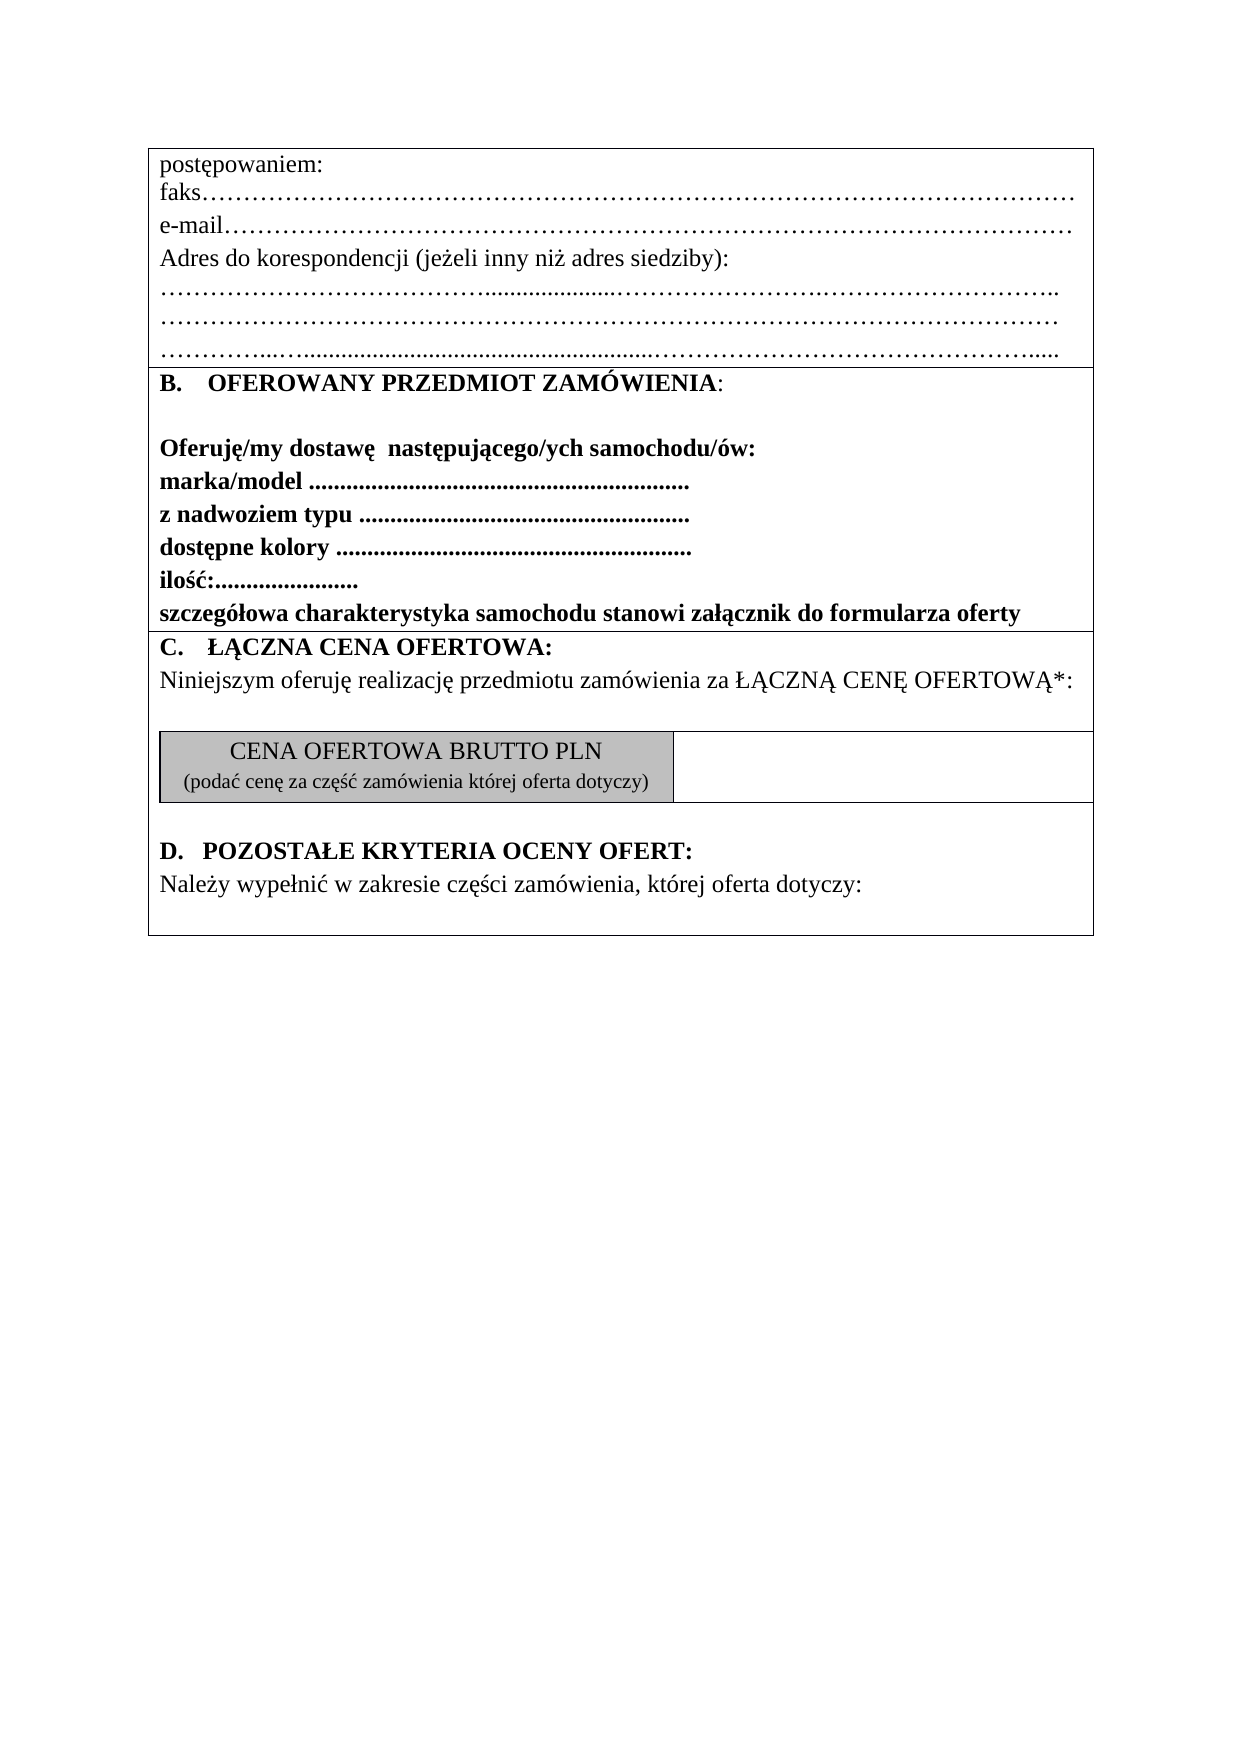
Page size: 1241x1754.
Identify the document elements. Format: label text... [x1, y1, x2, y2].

table_cell ŁĄCZNA CENA OFERTOWA: Niniejszym oferuję realizację przedmiotu zamówienia za ŁĄCZNĄ CENĘ OFERTOWĄ***nia za ŁĄCZNĄ CENĘ OFERTOWĄ**riumma w rozdziale III SIWZmacją o podstawie do dysponowania tymi osobami, konania zamówienia, a: D. POZOSTAŁE KRYTERIA OCENY OFERT: Należy wypełnić w zakresie części zamówienia, której oferta dotyczy: Wielkości zużycia energii, emisji dwutlenku węgla oraz emisji zanieczyszczeń należy podać zgodnie z rozporządzeniem Prezesa Rady Ministrów z dnia 10 maja 2011r. w sprawie innych niż cena obowiązkowych kryteriów oceny ofert w odniesieniu do niektórych rodzajów zamówień publicznych (Dz.U. z 2011r. nr 96, poz. 559 ze zm.), zmierzoną wg procedury ustalonej dla celów badań homologacyjnych, a w przypadku pojazdów nieobjętych tą procedurą – określoną według innej metody pomiaru zużycia paliwa, zużycia energii elektrycznej lub innej metody pomiaru emisji, zapewniającej porównywalność ofert. W przypadku wskazania w świadectwie zgodności wartości w innych jednostkach miary niż wskazane przez Zamawiającego w formularzu oferty Wykonawca, winien podać wymaganą przez Zamawiającego wartość po dokonaniu stosownych przeliczeń. [149, 632, 1093, 935]
table_cell OFEROWANY PRZEDMIOT ZAMÓWIENIA: Oferuję/my dostawę następującego/ych samochodu/ów: marka/model ............................................................. z nadwoziem typu ..................................................... dostępne kolory ......................................................... ilość:....................... szczegółowa charakterystyka samochodu stanowi załącznik do formularza oferty [149, 368, 1093, 631]
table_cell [149, 149, 1093, 367]
